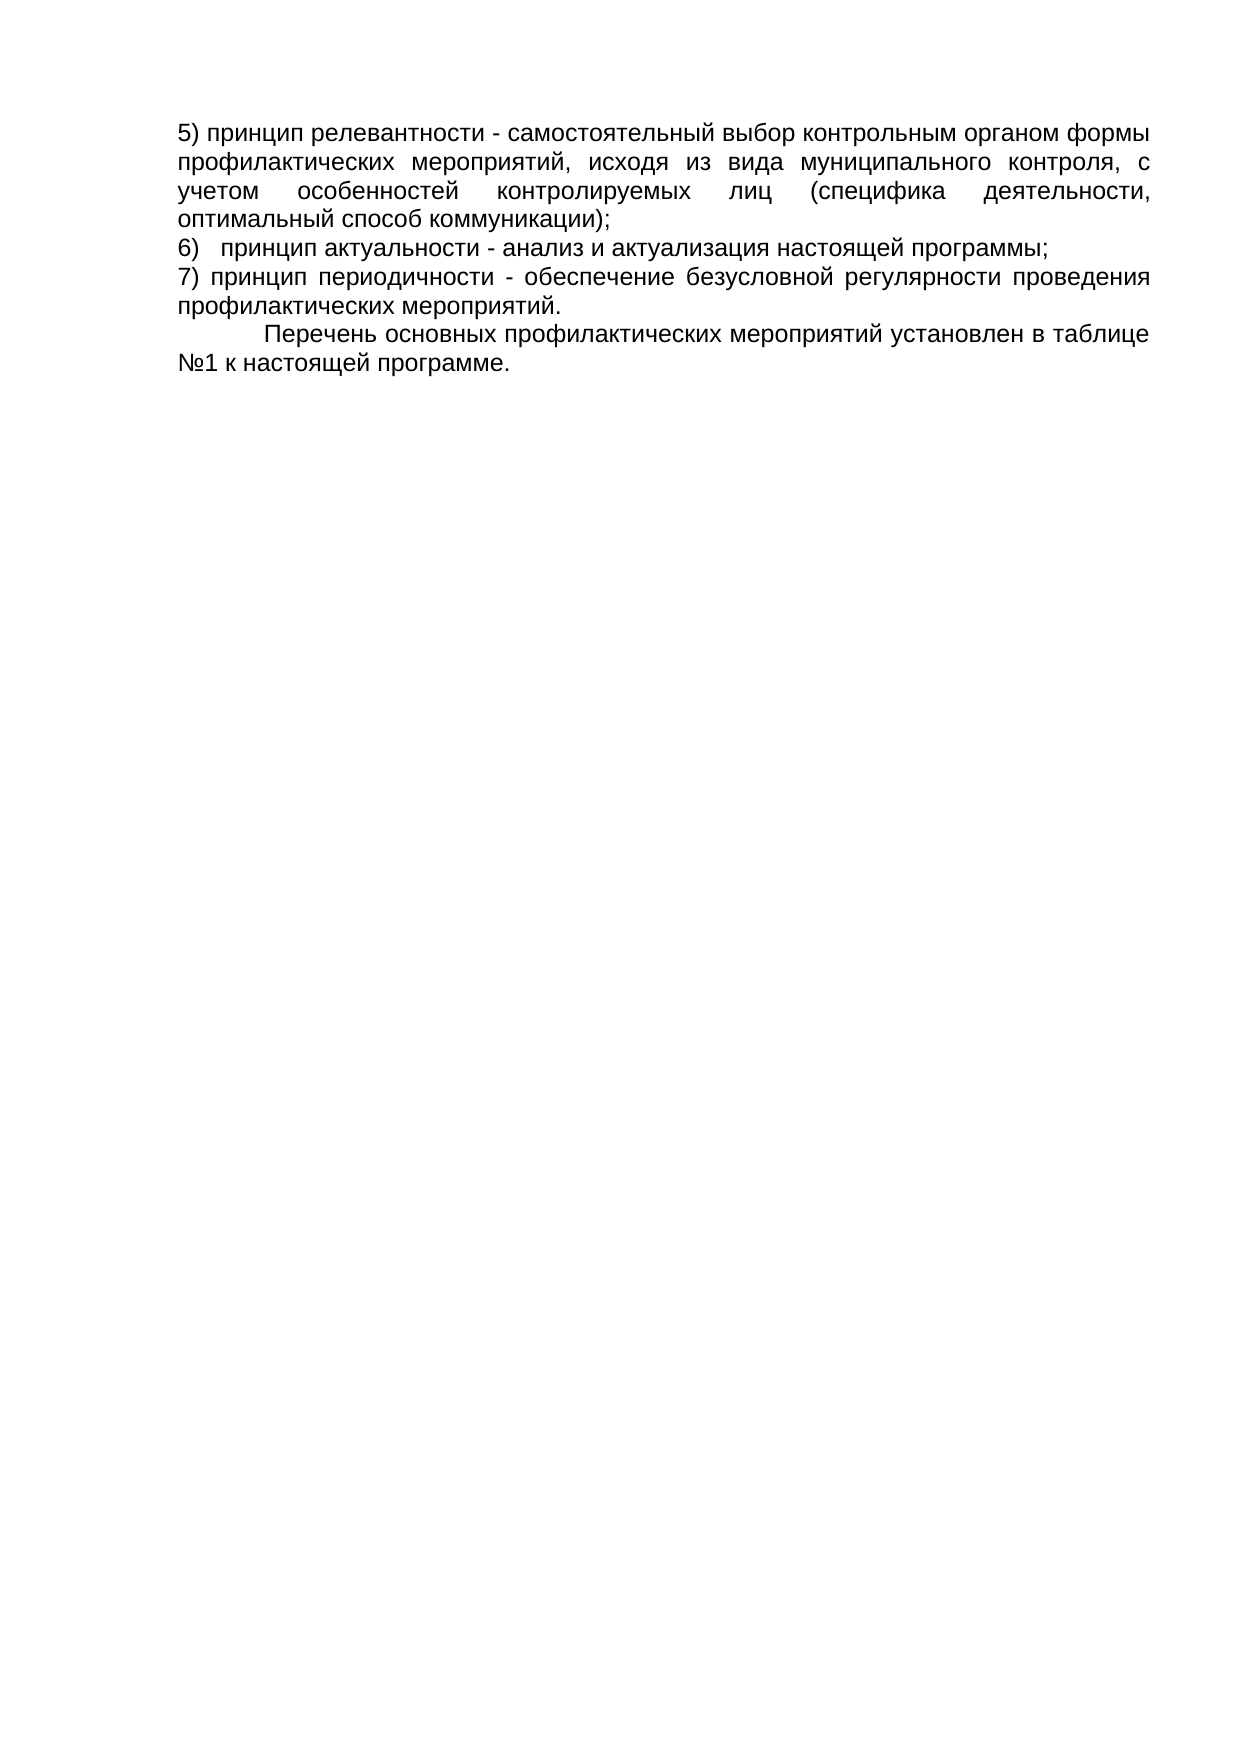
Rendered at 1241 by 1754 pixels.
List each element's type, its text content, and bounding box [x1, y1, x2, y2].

text 6) принцип актуальности - анализ и актуализация настоящей программы; [177, 233, 1152, 262]
text 7) принцип периодичности - обеспечение безусловной регулярности проведения профилактических мероприятий. [177, 262, 1152, 319]
text Перечень основных профилактических мероприятий установлен в таблице №1 к настоящей программе. [177, 319, 1152, 377]
text 5) принцип релевантности - самостоятельный выбор контрольным органом формы профилактических мероприятий, исходя из вида муниципального контроля, с учетом особенностей контролируемых лиц (специфика деятельности, оптимальный способ коммуникации); [177, 118, 1152, 233]
